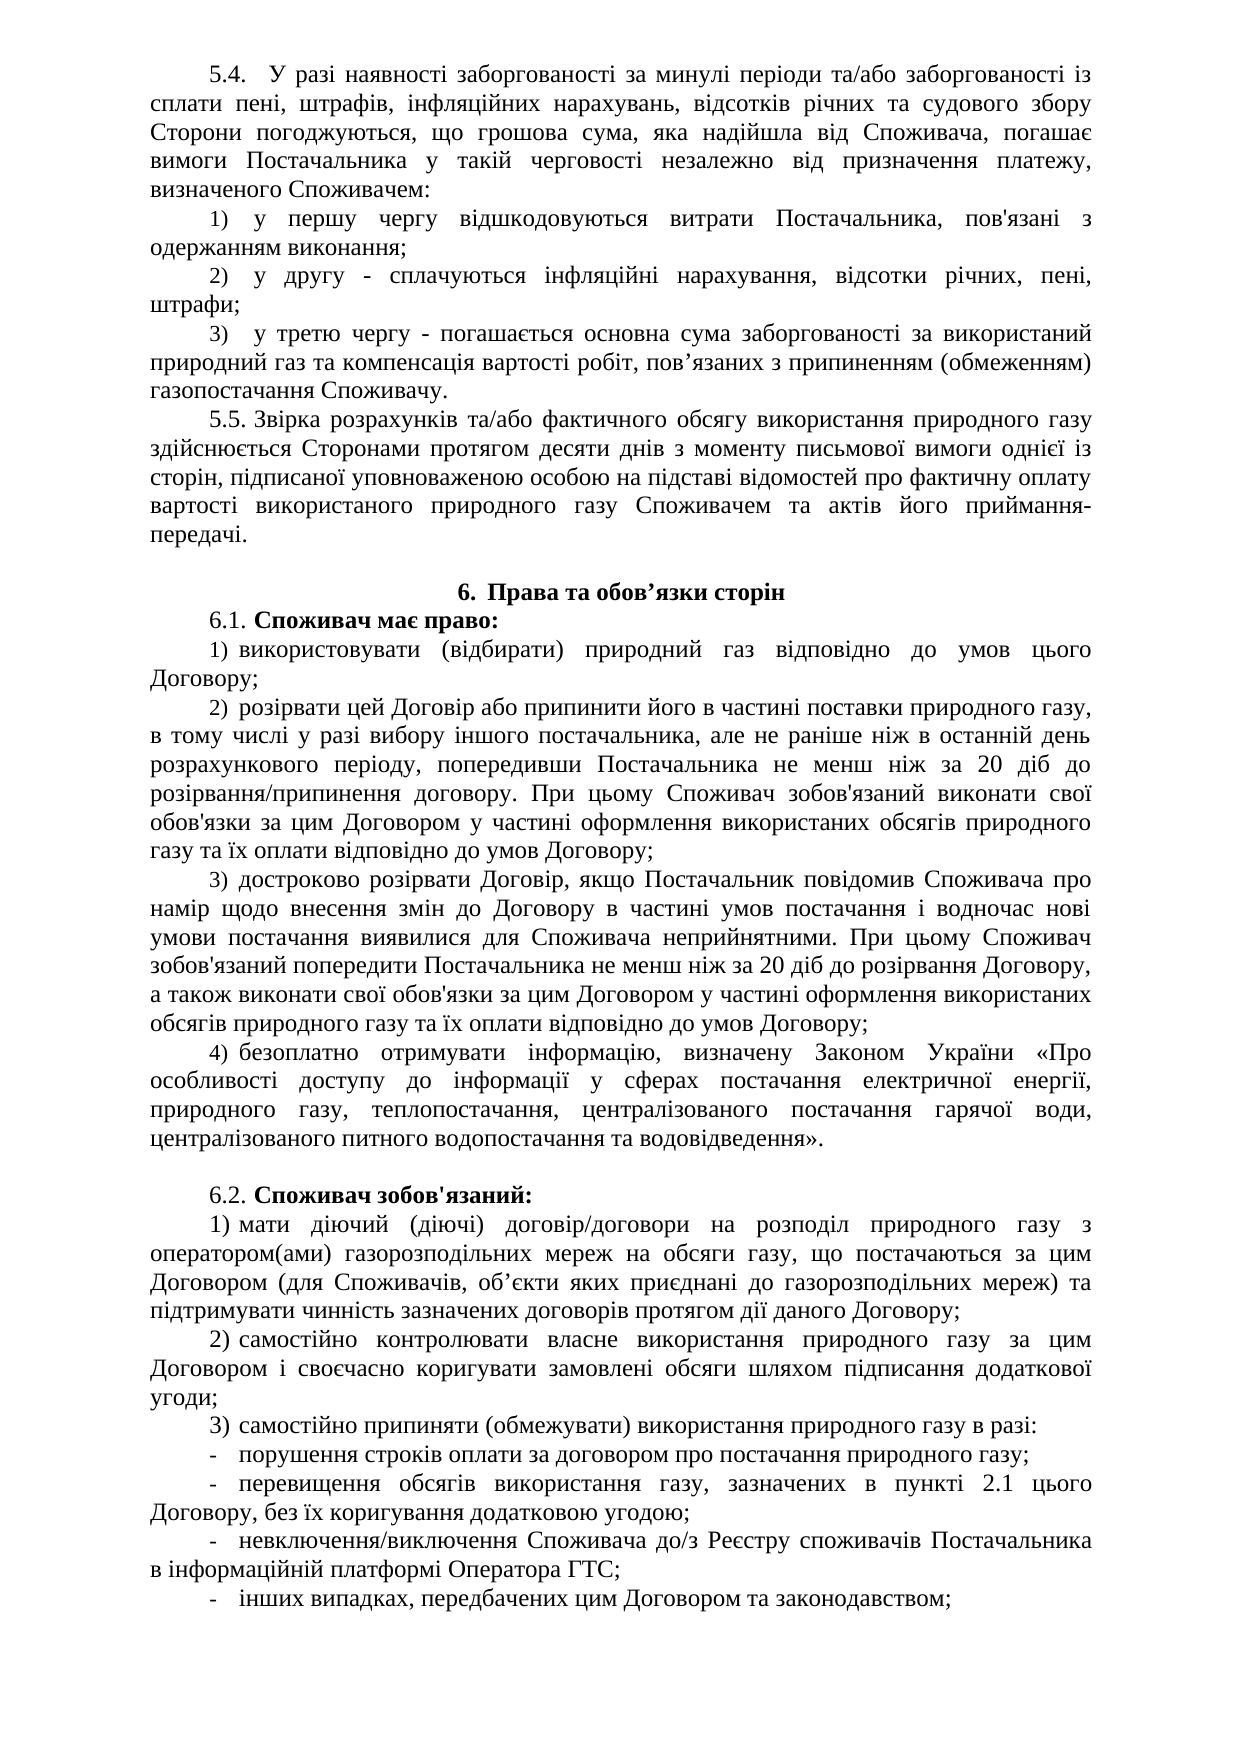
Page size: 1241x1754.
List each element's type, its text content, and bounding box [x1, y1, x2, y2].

list Звірка розрахунків та/або фактичного обсягу використання природного газу здійснюється Сторонами протягом десяти днів з моменту письмової вимоги однієї із сторін, підписаної уповноваженою особою на підставі відомостей про фактичну оплату вартості використаного природного газу Споживачем та актів його приймання-передачі. [150, 404, 1092, 548]
list у першу чергу відшкодовуються витрати Постачальника, пов'язані з одержанням виконання; [150, 203, 1092, 260]
list безоплатно отримувати інформацію, визначену Законом України «Про особливості доступу до інформації у сферах постачання електричної енергії, природного газу, теплопостачання, централізованого постачання гарячої води, централізованого питного водопостачання та водовідведення». [150, 1037, 1092, 1152]
list самостійно контролювати власне використання природного газу за цим Договором і своєчасно коригувати замовлені обсяги шляхом підписання додаткової угоди; [150, 1324, 1092, 1410]
list У разі наявності заборгованості за минулі періоди та/або заборгованості із сплати пені, штрафів, інфляційних нарахувань, відсотків річних та судового збору Сторони погоджуються, що грошова сума, яка надійшла від Споживача, погашає вимоги Постачальника у такій черговості незалежно від призначення платежу, визначеного Споживачем: [150, 59, 1092, 203]
list у третю чергу - погашається основна сума заборгованості за використаний природний газ та компенсація вартості робіт, пов’язаних з припиненням (обмеженням) газопостачання Споживачу. [150, 318, 1092, 404]
list Споживач зобов'язаний: [150, 1180, 1092, 1209]
list порушення строків оплати за договором про постачання природного газу; [150, 1439, 1092, 1468]
list достроково розірвати Договір, якщо Постачальник повідомив Споживача про намір щодо внесення змін до Договору в частині умов постачання і водночас нові умови постачання виявилися для Споживача неприйнятними. При цьому Споживач зобов'язаний попередити Постачальника не менш ніж за 20 діб до розірвання Договору, а також виконати свої обов'язки за цим Договором у частині оформлення використаних обсягів природного газу та їх оплати відповідно до умов Договору; [150, 864, 1092, 1037]
list у другу - сплачуються інфляційні нарахування, відсотки річних, пені, штрафи; [150, 260, 1092, 318]
list Споживач має право: [150, 605, 1092, 634]
list мати діючий (діючі) договір/договори на розподіл природного газу з оператором(ами) газорозподільних мереж на обсяги газу, що постачаються за цим Договором (для Споживачів, об’єкти яких приєднані до газорозподільних мереж) та підтримувати чинність зазначених договорів протягом дії даного Договору; [150, 1209, 1092, 1324]
list використовувати (відбирати) природний газ відповідно до умов цього Договору; [150, 634, 1092, 692]
list інших випадках, передбачених цим Договором та законодавством; [150, 1583, 1092, 1612]
list розірвати цей Договір або припинити його в частині поставки природного газу, в тому числі у разі вибору іншого постачальника, але не раніше ніж в останній день розрахункового періоду, попередивши Постачальника не менш ніж за 20 діб до розірвання/припинення договору. При цьому Споживач зобов'язаний виконати свої обов'язки за цим Договором у частині оформлення використаних обсягів природного газу та їх оплати відповідно до умов Договору; [150, 692, 1092, 864]
list Права та обов’язки сторін [150, 577, 1092, 605]
list перевищення обсягів використання газу, зазначених в пункті 2.1 цього Договору, без їх коригування додатковою угодою; [150, 1468, 1092, 1525]
list невключення/виключення Споживача до/з Реєстру споживачів Постачальника в інформаційній платформі Оператора ГТС; [150, 1525, 1092, 1583]
list самостійно припиняти (обмежувати) використання природного газу в разі: [150, 1410, 1092, 1439]
